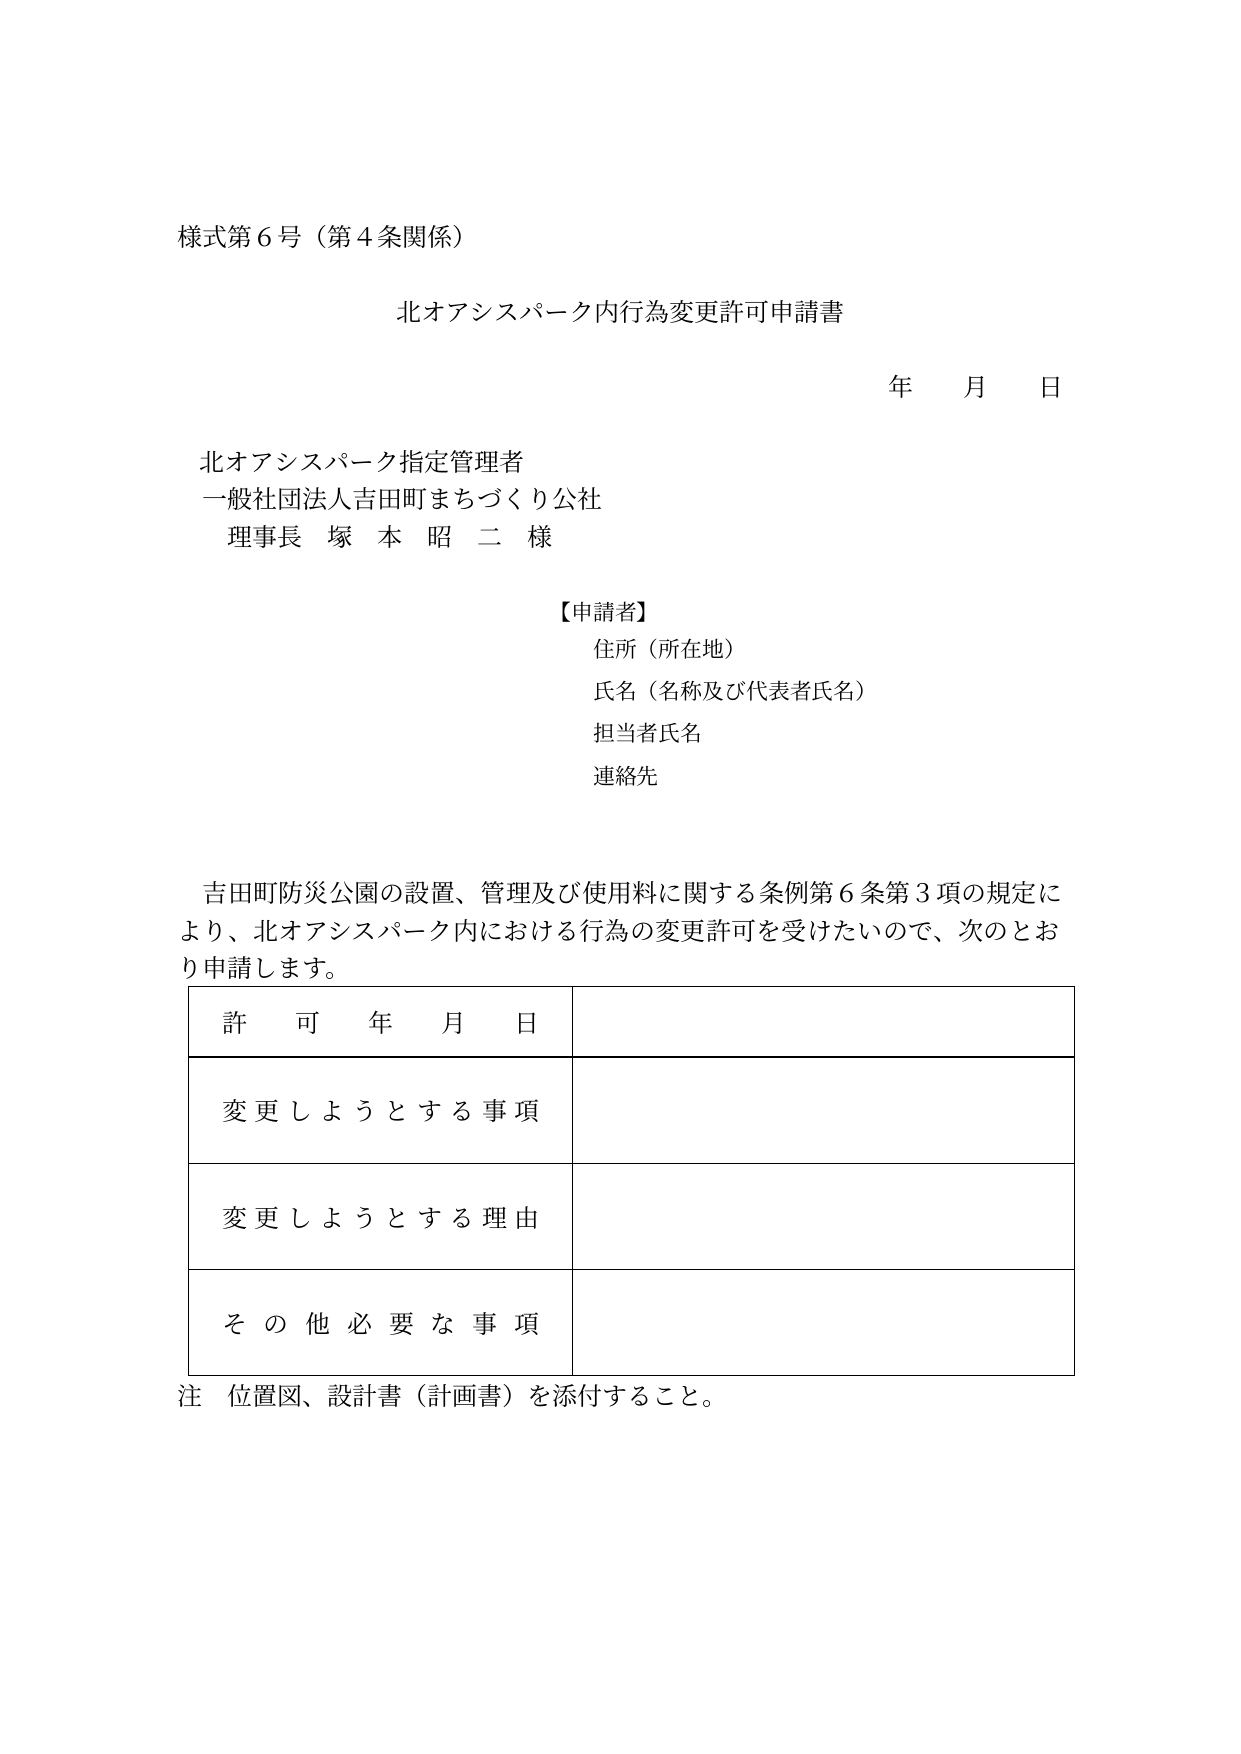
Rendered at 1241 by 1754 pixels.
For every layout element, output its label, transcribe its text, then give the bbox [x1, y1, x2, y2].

table_cell 変更しようとする事項 [189, 1058, 572, 1163]
table_cell [573, 1270, 1074, 1375]
text 【申請者】 [177, 592, 1063, 629]
table_cell その他必要な事項 [189, 1270, 572, 1375]
table_cell [573, 1058, 1074, 1163]
text 連絡先 [177, 756, 1063, 793]
table_cell [573, 1164, 1074, 1269]
table_cell 変更しようとする理由 [189, 1164, 572, 1269]
text 様式第６号（第４条関係） [177, 217, 1063, 254]
text 一般社団法人吉田町まちづくり公社 [177, 479, 1063, 517]
text 氏名（名称及び代表者氏名） [177, 671, 1063, 709]
table_header [573, 987, 1074, 1056]
text 理事長 塚 本 昭 二 様 [177, 517, 1063, 554]
table_header 許可年月日 [189, 987, 572, 1056]
text 北オアシスパーク内行為変更許可申請書 [177, 292, 1063, 329]
text 年 月 日 [177, 367, 1063, 404]
text 北オアシスパーク指定管理者 [177, 442, 1063, 479]
text 担当者氏名 [177, 714, 1063, 751]
text 住所（所在地） [177, 629, 1063, 667]
text 注 位置図、設計書（計画書）を添付すること。 [177, 1376, 1063, 1414]
text 吉田町防災公園の設置、管理及び使用料に関する条例第６条第３項の規定により、北オアシスパーク内における行為の変更許可を受けたいので、次のとおり申請します。 [177, 873, 1063, 986]
